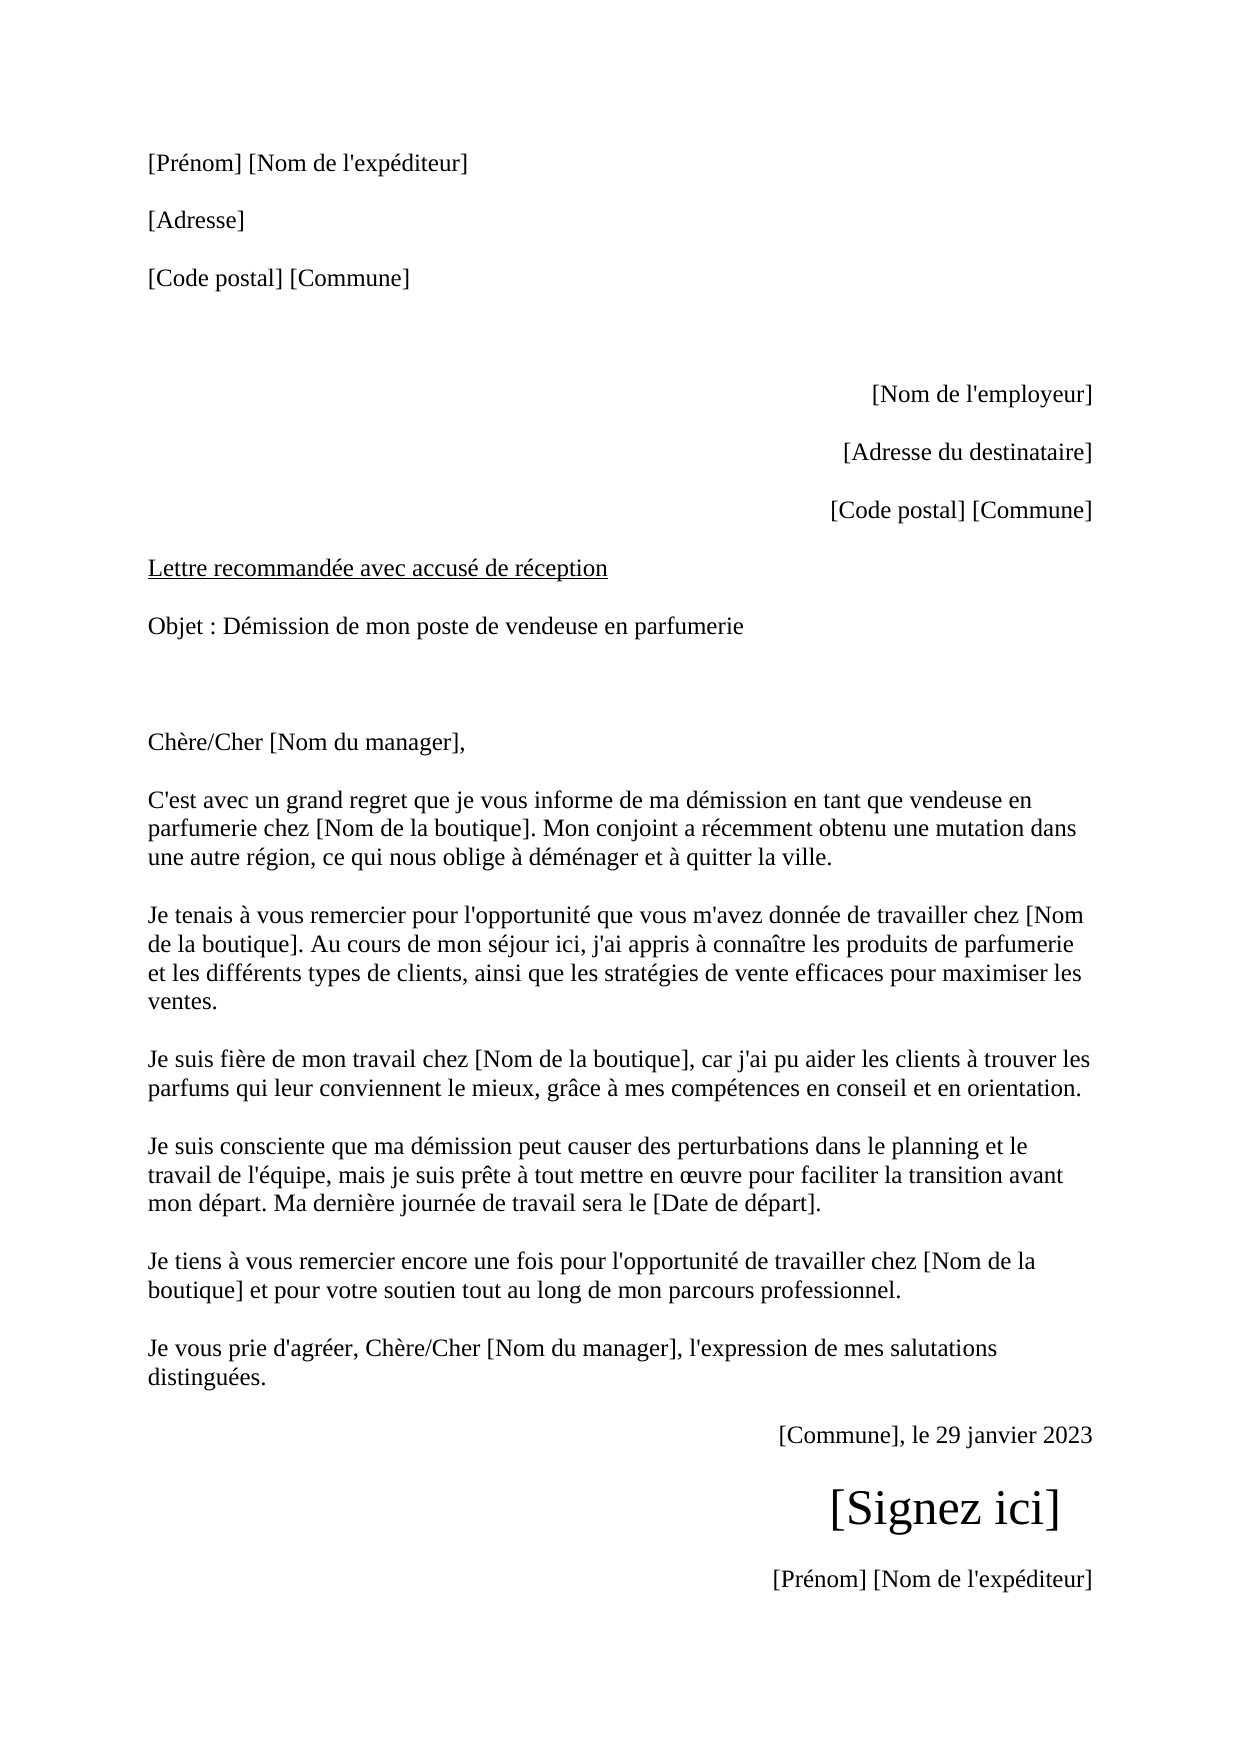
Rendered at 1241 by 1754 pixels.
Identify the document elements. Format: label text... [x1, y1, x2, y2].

text Je vous prie d'agréer, Chère/Cher [Nom du manager], l'expression de mes salutations distinguées. [148, 1333, 1093, 1391]
text [Code postal] [Commune] [148, 263, 1093, 292]
text Objet : Démission de mon poste de vendeuse en parfumerie [148, 611, 1093, 640]
text C'est avec un grand regret que je vous informe de ma démission en tant que vendeuse en parfumerie chez [Nom de la boutique]. Mon conjoint a récemment obtenu une mutation dans une autre région, ce qui nous oblige à déménager et à quitter la ville. [148, 785, 1093, 871]
text [Nom de l'employeur] [148, 379, 1093, 408]
text Chère/Cher [Nom du manager], [148, 727, 1093, 756]
text [Adresse du destinataire] [148, 437, 1093, 466]
text Lettre recommandée avec accusé de réception [148, 553, 1093, 582]
text Je tiens à vous remercier encore une fois pour l'opportunité de travailler chez [Nom de la boutique] et pour votre soutien tout au long de mon parcours professionnel. [148, 1246, 1093, 1304]
text [Signez ici] [148, 1478, 1093, 1535]
text [Commune], le 29 janvier 2023 [148, 1420, 1093, 1448]
text [Code postal] [Commune] [148, 495, 1093, 524]
text [Adresse] [148, 206, 1093, 234]
text Je suis consciente que ma démission peut causer des perturbations dans le planning et le travail de l'équipe, mais je suis prête à tout mettre en œuvre pour faciliter la transition avant mon départ. Ma dernière journée de travail sera le [Date de départ]. [148, 1131, 1093, 1217]
text [Prénom] [Nom de l'expéditeur] [148, 1564, 1093, 1593]
text Je tenais à vous remercier pour l'opportunité que vous m'avez donnée de travailler chez [Nom de la boutique]. Au cours de mon séjour ici, j'ai appris à connaître les produits de parfumerie et les différents types de clients, ainsi que les stratégies de vente efficaces pour maximiser les ventes. [148, 900, 1093, 1015]
text Je suis fière de mon travail chez [Nom de la boutique], car j'ai pu aider les clients à trouver les parfums qui leur conviennent le mieux, grâce à mes compétences en conseil et en orientation. [148, 1044, 1093, 1102]
text [Prénom] [Nom de l'expéditeur] [148, 148, 1093, 176]
